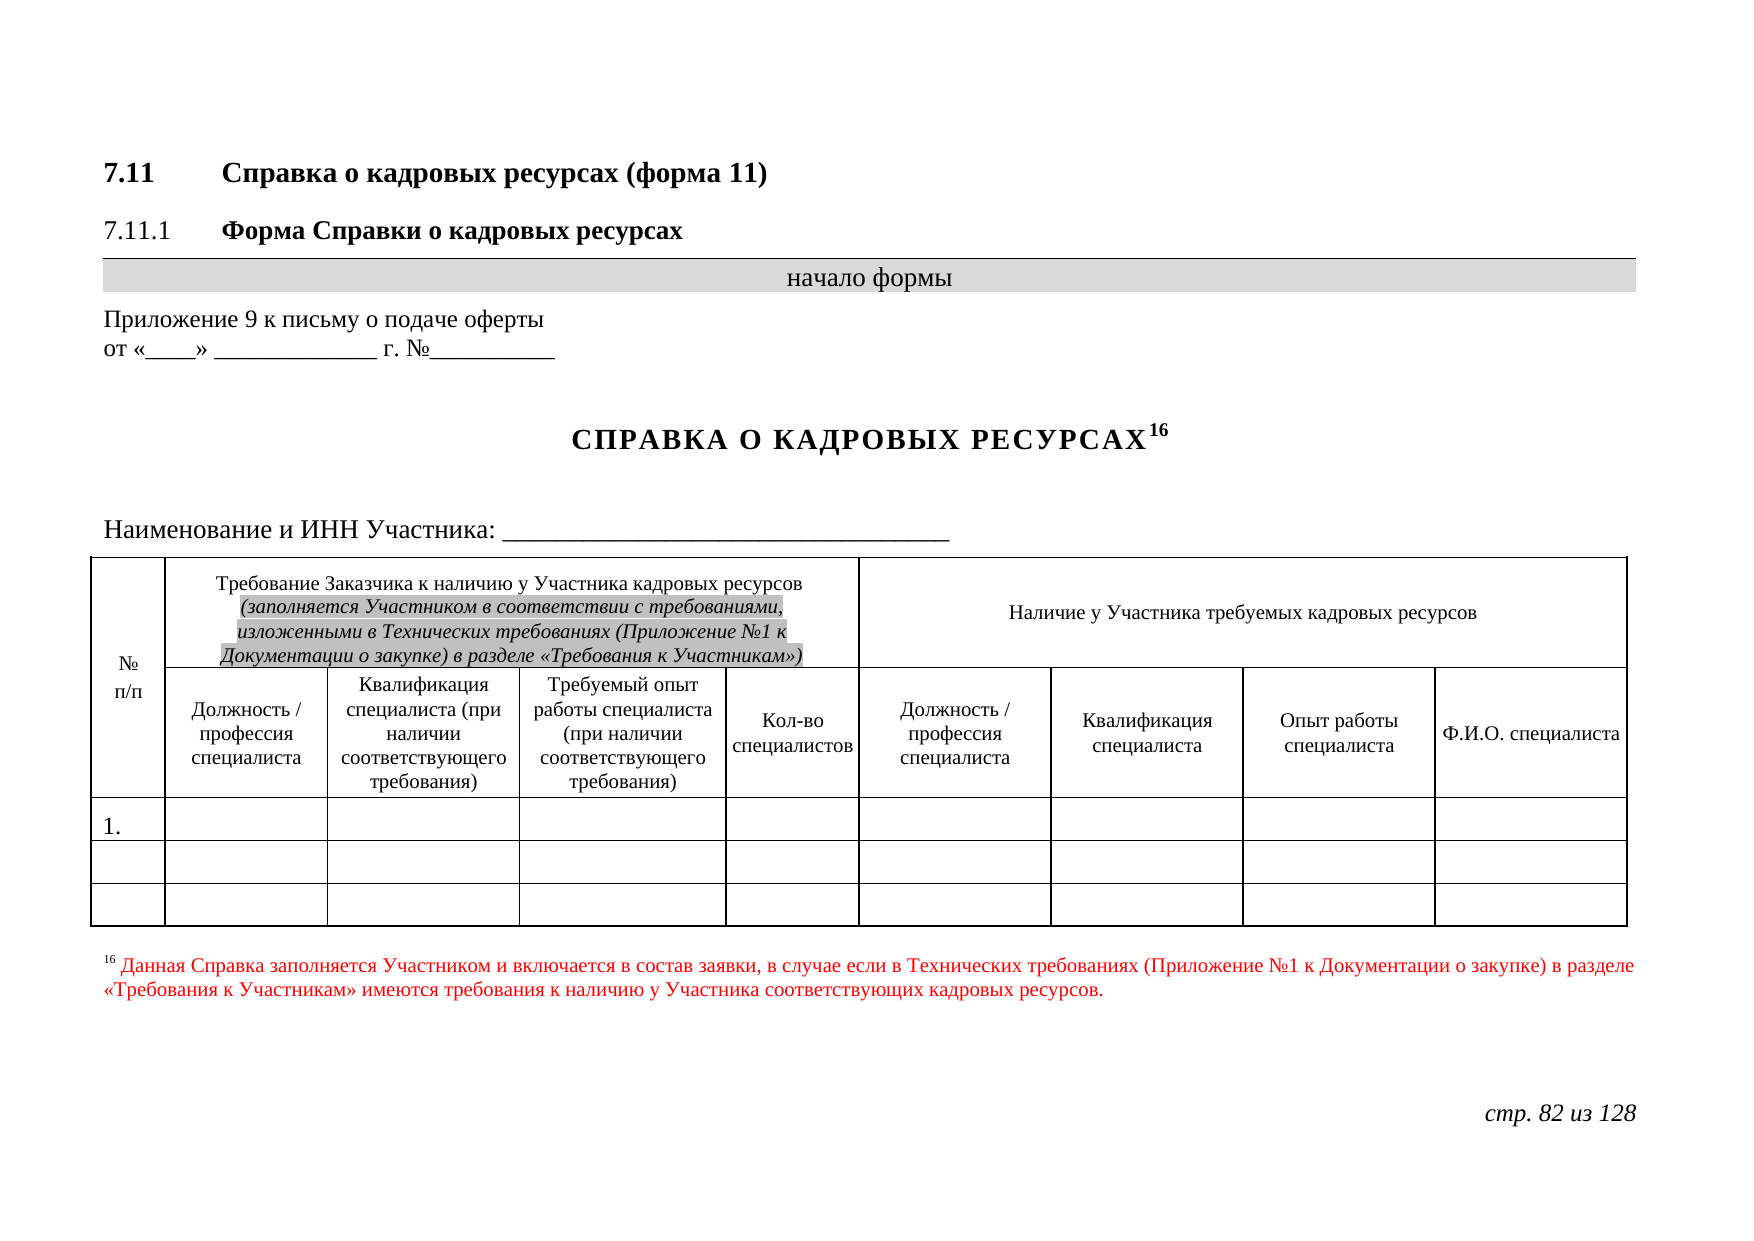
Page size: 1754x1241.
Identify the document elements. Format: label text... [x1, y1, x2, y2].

table_cell [520, 841, 725, 882]
table_cell [166, 884, 327, 925]
table_cell [1052, 798, 1242, 840]
table_cell [1052, 841, 1242, 882]
table_cell [1244, 798, 1434, 840]
table_cell [727, 841, 858, 882]
text Справка о кадровых ресурсах [103, 418, 1636, 457]
table_header Наличие у Участника требуемых кадровых ресурсов [860, 558, 1626, 667]
subtitle Справка о кадровых ресурсах (форма 11) [103, 156, 1636, 189]
table_cell [860, 841, 1050, 882]
table_cell [1244, 884, 1434, 925]
table_cell [328, 798, 519, 840]
table_cell Квалификация специалиста [1052, 668, 1242, 797]
table_cell [1436, 884, 1626, 925]
table_cell Должность / профессия специалиста [166, 668, 327, 797]
table_cell [1244, 841, 1434, 882]
table_cell Квалификация специалиста (при наличии соответствующего требования) [328, 668, 519, 797]
table_cell [92, 884, 164, 925]
table_cell [328, 841, 519, 882]
table_cell [727, 884, 858, 925]
table_header № п/п [92, 558, 164, 797]
table_cell [520, 884, 725, 925]
table_cell Опыт работы специалиста [1244, 668, 1434, 797]
table_cell [328, 884, 519, 925]
table_cell [92, 798, 164, 840]
table_cell Кол-во специалистов [727, 668, 858, 797]
table_cell [860, 798, 1050, 840]
text Приложение 9 к письму о подаче оферты от «____» _____________ г. №__________ [103, 304, 1636, 362]
table_cell [1436, 798, 1626, 840]
table_cell Должность / профессия специалиста [860, 668, 1050, 797]
table_cell Требуемый опыт работы специалиста (при наличии соответствующего требования) [520, 668, 725, 797]
text начало формы [103, 259, 1636, 292]
table_cell [860, 884, 1050, 925]
table_cell [92, 841, 164, 882]
table_cell [1436, 841, 1626, 882]
table_cell [727, 798, 858, 840]
text Форма Справки о кадровых ресурсах [103, 214, 1636, 245]
text Наименование и ИНН Участника: _________________________________ [103, 513, 1636, 544]
table_cell [1052, 884, 1242, 925]
table_header Требование Заказчика к наличию у Участника кадровых ресурсов (заполняется Участником в соответствии с требованиями, изложенными в Технических требованиях (Приложение №1 к Документации о закупке) в разделе «Требования к Участникам») [166, 558, 858, 667]
table_cell Ф.И.О. специалиста [1436, 668, 1626, 797]
table_cell [520, 798, 725, 840]
table_cell [166, 798, 327, 840]
table_cell [166, 841, 327, 882]
